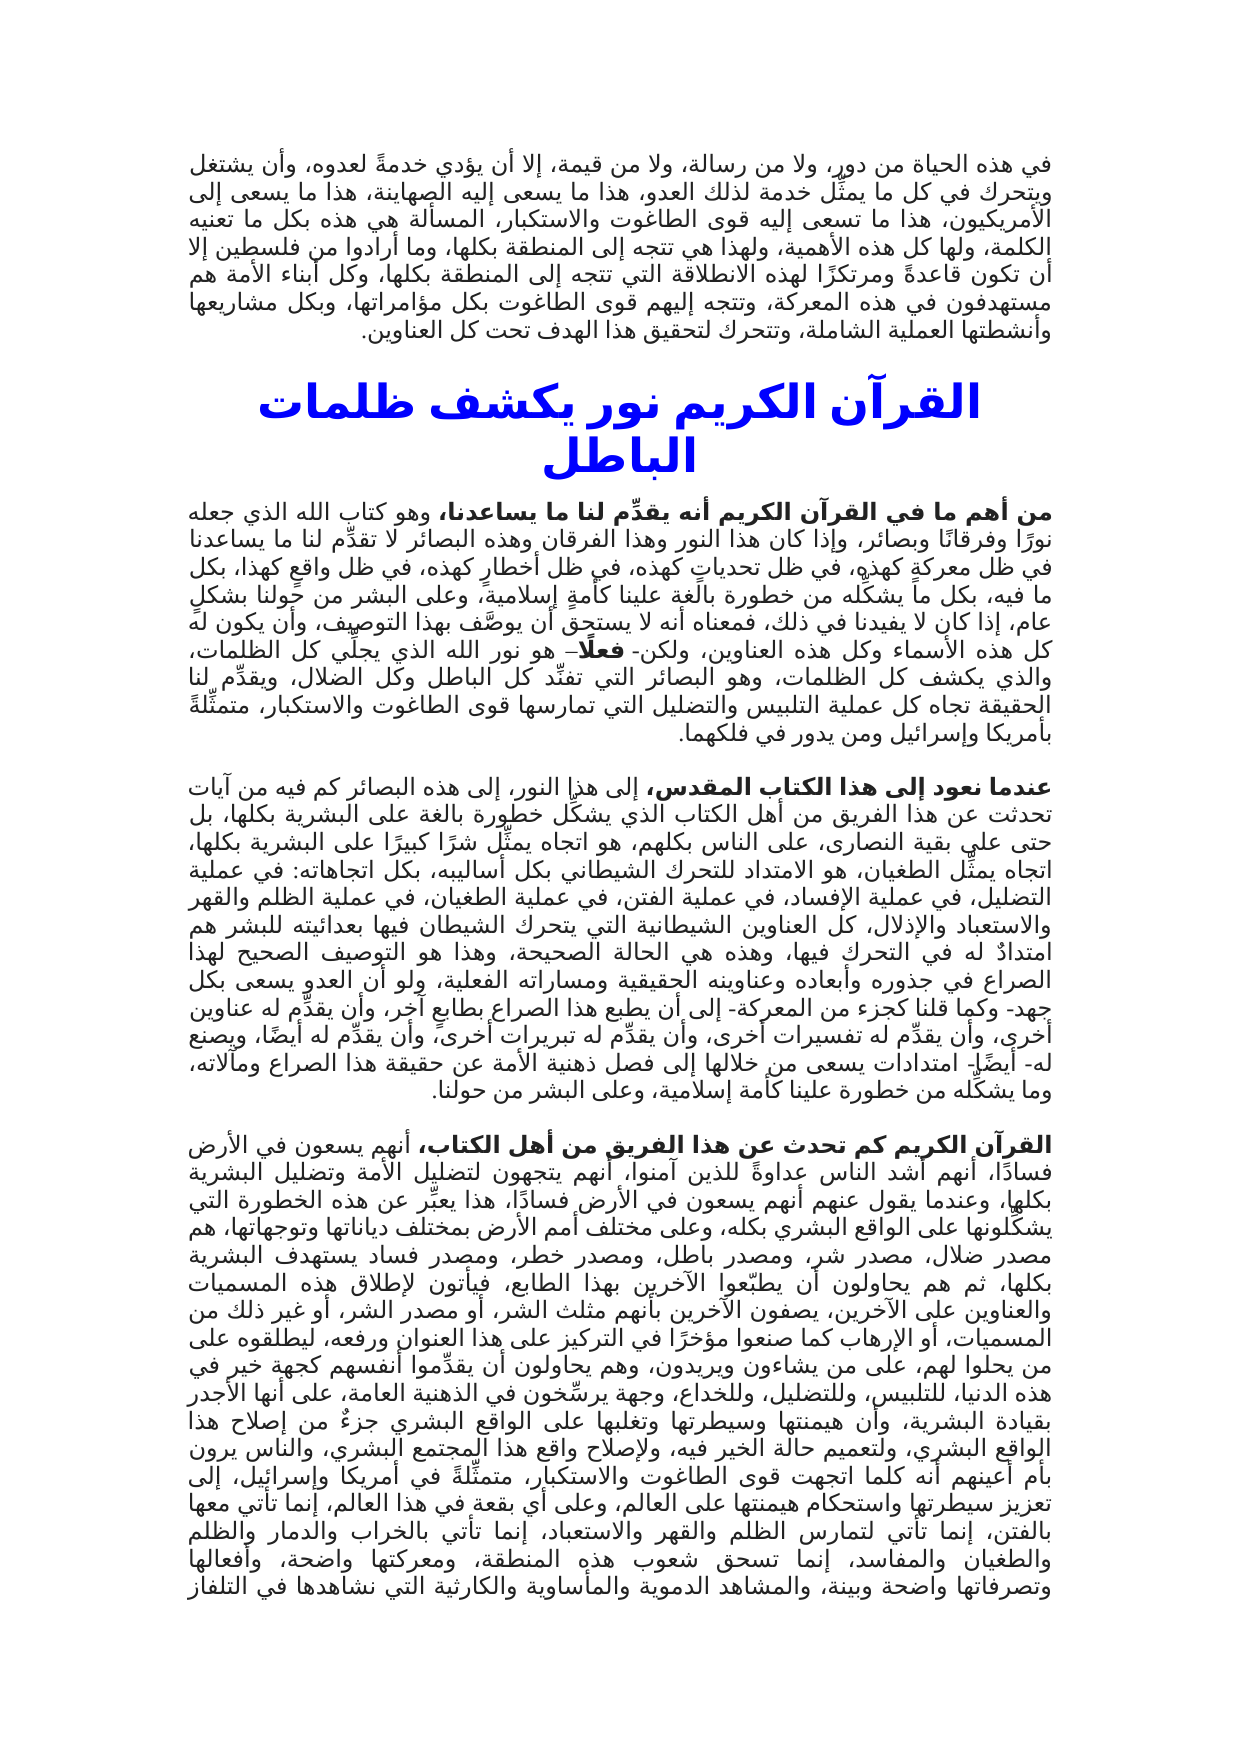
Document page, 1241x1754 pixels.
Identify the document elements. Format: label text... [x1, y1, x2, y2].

text عندما نعود إلى هذا الكتاب المقدس، إلى هذا النور، إلى هذه البصائر كم فيه من آيات تحدثت عن هذا الفريق من أهل الكتاب الذي يشكِّل خطورة بالغة على البشرية بكلها، بل حتى على بقية النصارى، على الناس بكلهم، هو اتجاه يمثِّل شرًا كبيرًا على البشرية بكلها، اتجاه يمثِّل الطغيان، هو الامتداد للتحرك الشيطاني بكل أساليبه، بكل اتجاهاته: في عملية التضليل، في عملية الإفساد، في عملية الفتن، في عملية الطغيان، في عملية الظلم والقهر والاستعباد والإذلال، كل العناوين الشيطانية التي يتحرك الشيطان فيها بعدائيته للبشر هم امتدادٌ له في التحرك فيها، وهذه هي الحالة الصحيحة، وهذا هو التوصيف الصحيح لهذا الصراع في جذوره وأبعاده وعناوينه الحقيقية ومساراته الفعلية، ولو أن العدو يسعى بكل جهد- وكما قلنا كجزء من المعركة- إلى أن يطبع هذا الصراع بطابعٍ آخر، وأن يقدِّم له عناوين أخرى، وأن يقدِّم له تفسيرات أخرى، وأن يقدِّم له تبريرات أخرى، وأن يقدِّم له أيضًا، ويصنع له- أيضًا- امتدادات يسعى من خلالها إلى فصل ذهنية الأمة عن حقيقة هذا الصراع ومآلاته، وما يشكِّله من خطورة علينا كأمة إسلامية، وعلى البشر من حولنا. [187, 773, 1053, 1104]
text القرآن الكريم نور يكشف ظلمات الباطل [187, 374, 1053, 482]
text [187, 1131, 1053, 1600]
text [187, 150, 1053, 343]
text من أهم ما في القرآن الكريم أنه يقدِّم لنا ما يساعدنا، وهو كتاب الله الذي جعله نورًا وفرقانًا وبصائر، وإذا كان هذا النور وهذا الفرقان وهذه البصائر لا تقدِّم لنا ما يساعدنا في ظل معركةٍ كهذه، في ظل تحدياتٍ كهذه، في ظل أخطارٍ كهذه، في ظل واقعٍ كهذا، بكل ما فيه، بكل ما يشكِّله من خطورة بالغة علينا كأمةٍ إسلامية، وعلى البشر من حولنا بشكلٍ عام، إذا كان لا يفيدنا في ذلك، فمعناه أنه لا يستحق أن يوصَّف بهذا التوصيف، وأن يكون له كل هذه الأسماء وكل هذه العناوين، ولكن- فعلًا– هو نور الله الذي يجلِّي كل الظلمات، والذي يكشف كل الظلمات، وهو البصائر التي تفنِّد كل الباطل وكل الضلال، ويقدِّم لنا الحقيقة تجاه كل عملية التلبيس والتضليل التي تمارسها قوى الطاغوت والاستكبار، متمثِّلةً بأمريكا وإسرائيل ومن يدور في فلكهما. [187, 498, 1053, 746]
